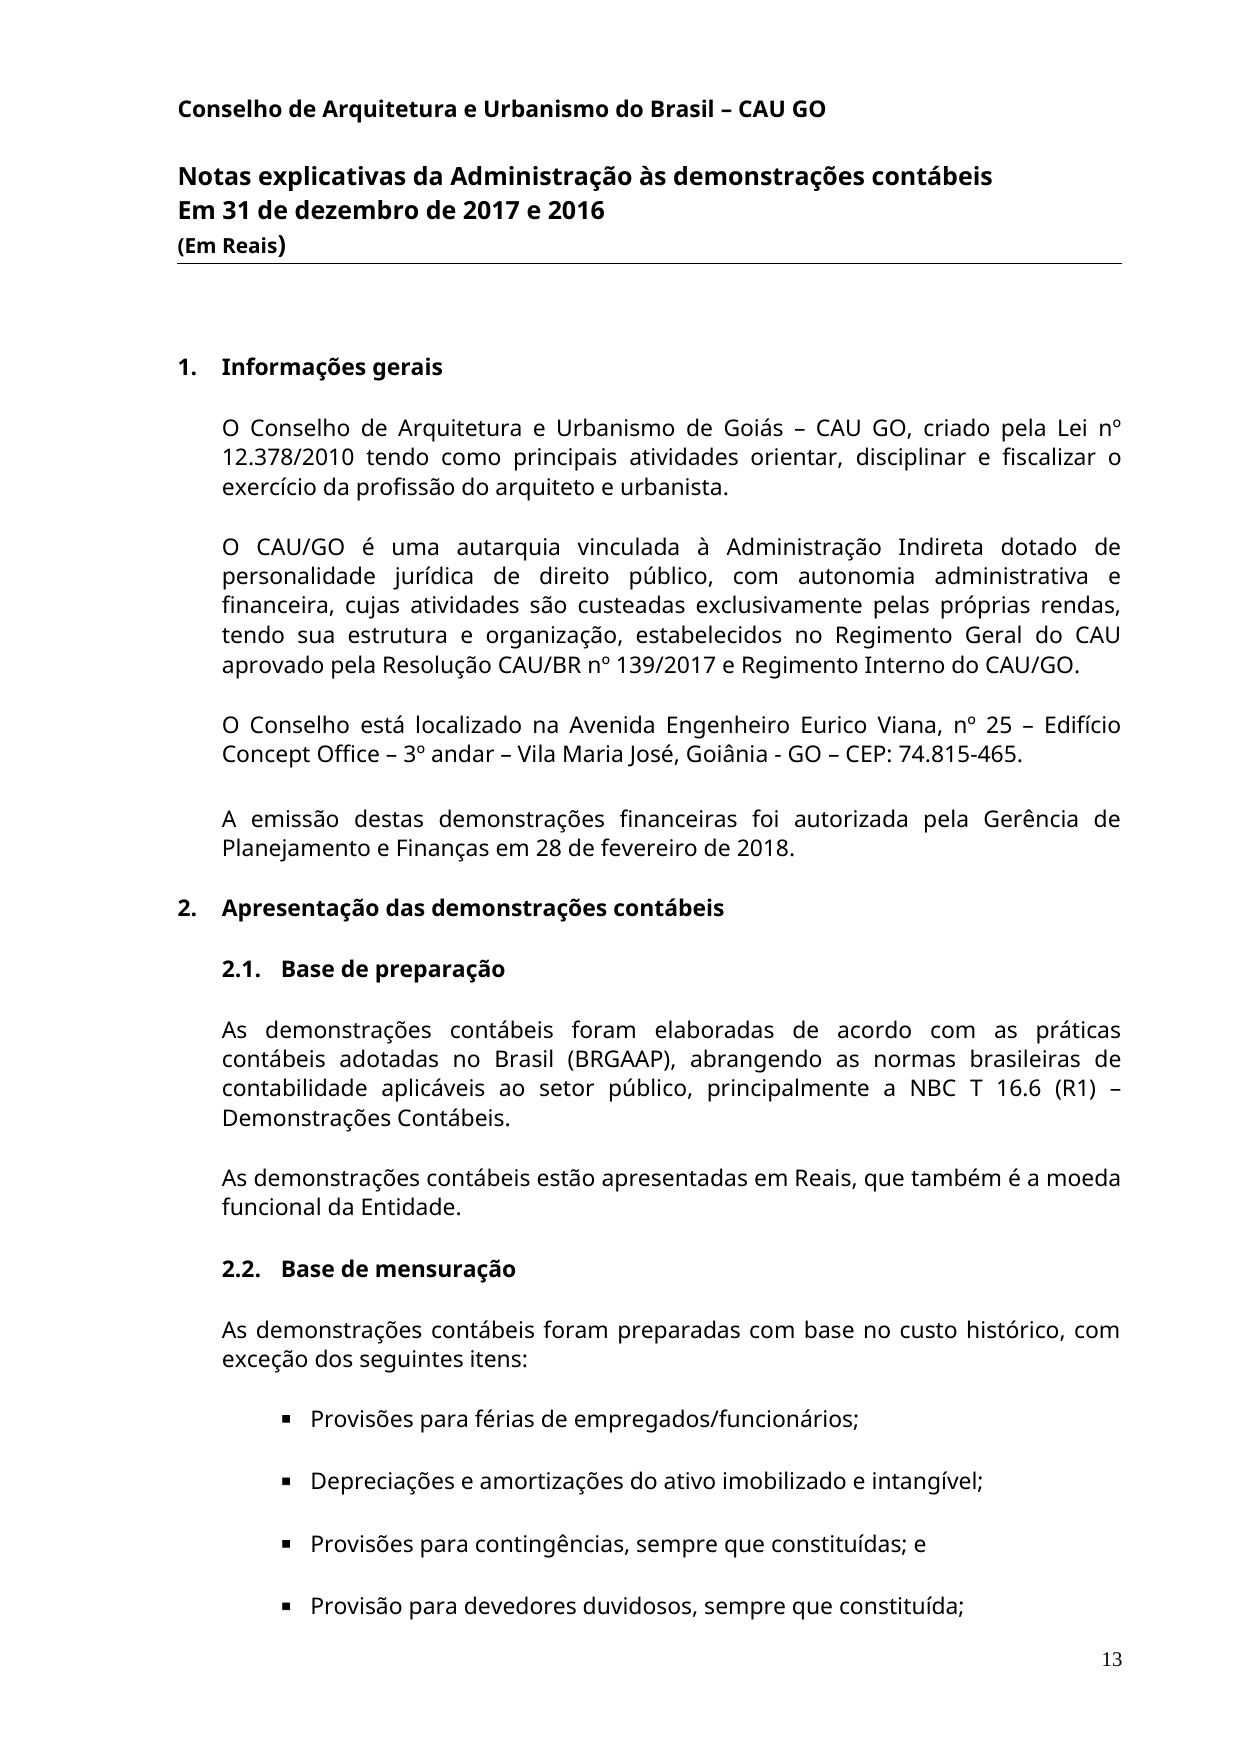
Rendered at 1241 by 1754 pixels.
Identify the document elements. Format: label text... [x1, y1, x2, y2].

text As demonstrações contábeis estão apresentadas em Reais, que também é a moeda funcional da Entidade. [222, 1163, 1122, 1222]
text 2.2. Base de mensuração [177, 1253, 1122, 1283]
text O CAU/GO é uma autarquia vinculada à Administração Indireta dotado de personalidade jurídica de direito público, com autonomia administrativa e financeira, cujas atividades são custeadas exclusivamente pelas próprias rendas, tendo sua estrutura e organização, estabelecidos no Regimento Geral do CAU aprovado pela Resolução CAU/BR nº 139/2017 e Regimento Interno do CAU/GO. [222, 532, 1122, 680]
text As demonstrações contábeis foram preparadas com base no custo histórico, com exceção dos seguintes itens: [222, 1314, 1122, 1374]
text O Conselho está localizado na Avenida Engenheiro Eurico Viana, nº 25 – Edifício Concept Office – 3º andar – Vila Maria José, Goiânia - GO – CEP: 74.815-465. [222, 710, 1122, 769]
text 1. Informações gerais [177, 352, 1122, 382]
list Depreciações e amortizações do ativo imobilizado e intangível; [281, 1465, 1122, 1496]
list Provisão para devedores duvidosos, sempre que constituída; [281, 1590, 1122, 1621]
text 2.1. Base de preparação [177, 953, 1122, 983]
list Provisões para férias de empregados/funcionários; [281, 1402, 1122, 1434]
text 2. Apresentação das demonstrações contábeis [177, 892, 1122, 922]
list Provisões para contingências, sempre que constituídas; e [281, 1527, 1122, 1559]
text A emissão destas demonstrações financeiras foi autorizada pela Gerência de Planejamento e Finanças em 28 de fevereiro de 2018. [222, 803, 1122, 863]
text O Conselho de Arquitetura e Urbanismo de Goiás – CAU GO, criado pela Lei nº 12.378/2010 tendo como principais atividades orientar, disciplinar e fiscalizar o exercício da profissão do arquiteto e urbanista. [222, 413, 1122, 502]
text As demonstrações contábeis foram elaboradas de acordo com as práticas contábeis adotadas no Brasil (BRGAAP), abrangendo as normas brasileiras de contabilidade aplicáveis ao setor público, principalmente a NBC T 16.6 (R1) – Demonstrações Contábeis. [222, 1014, 1122, 1133]
